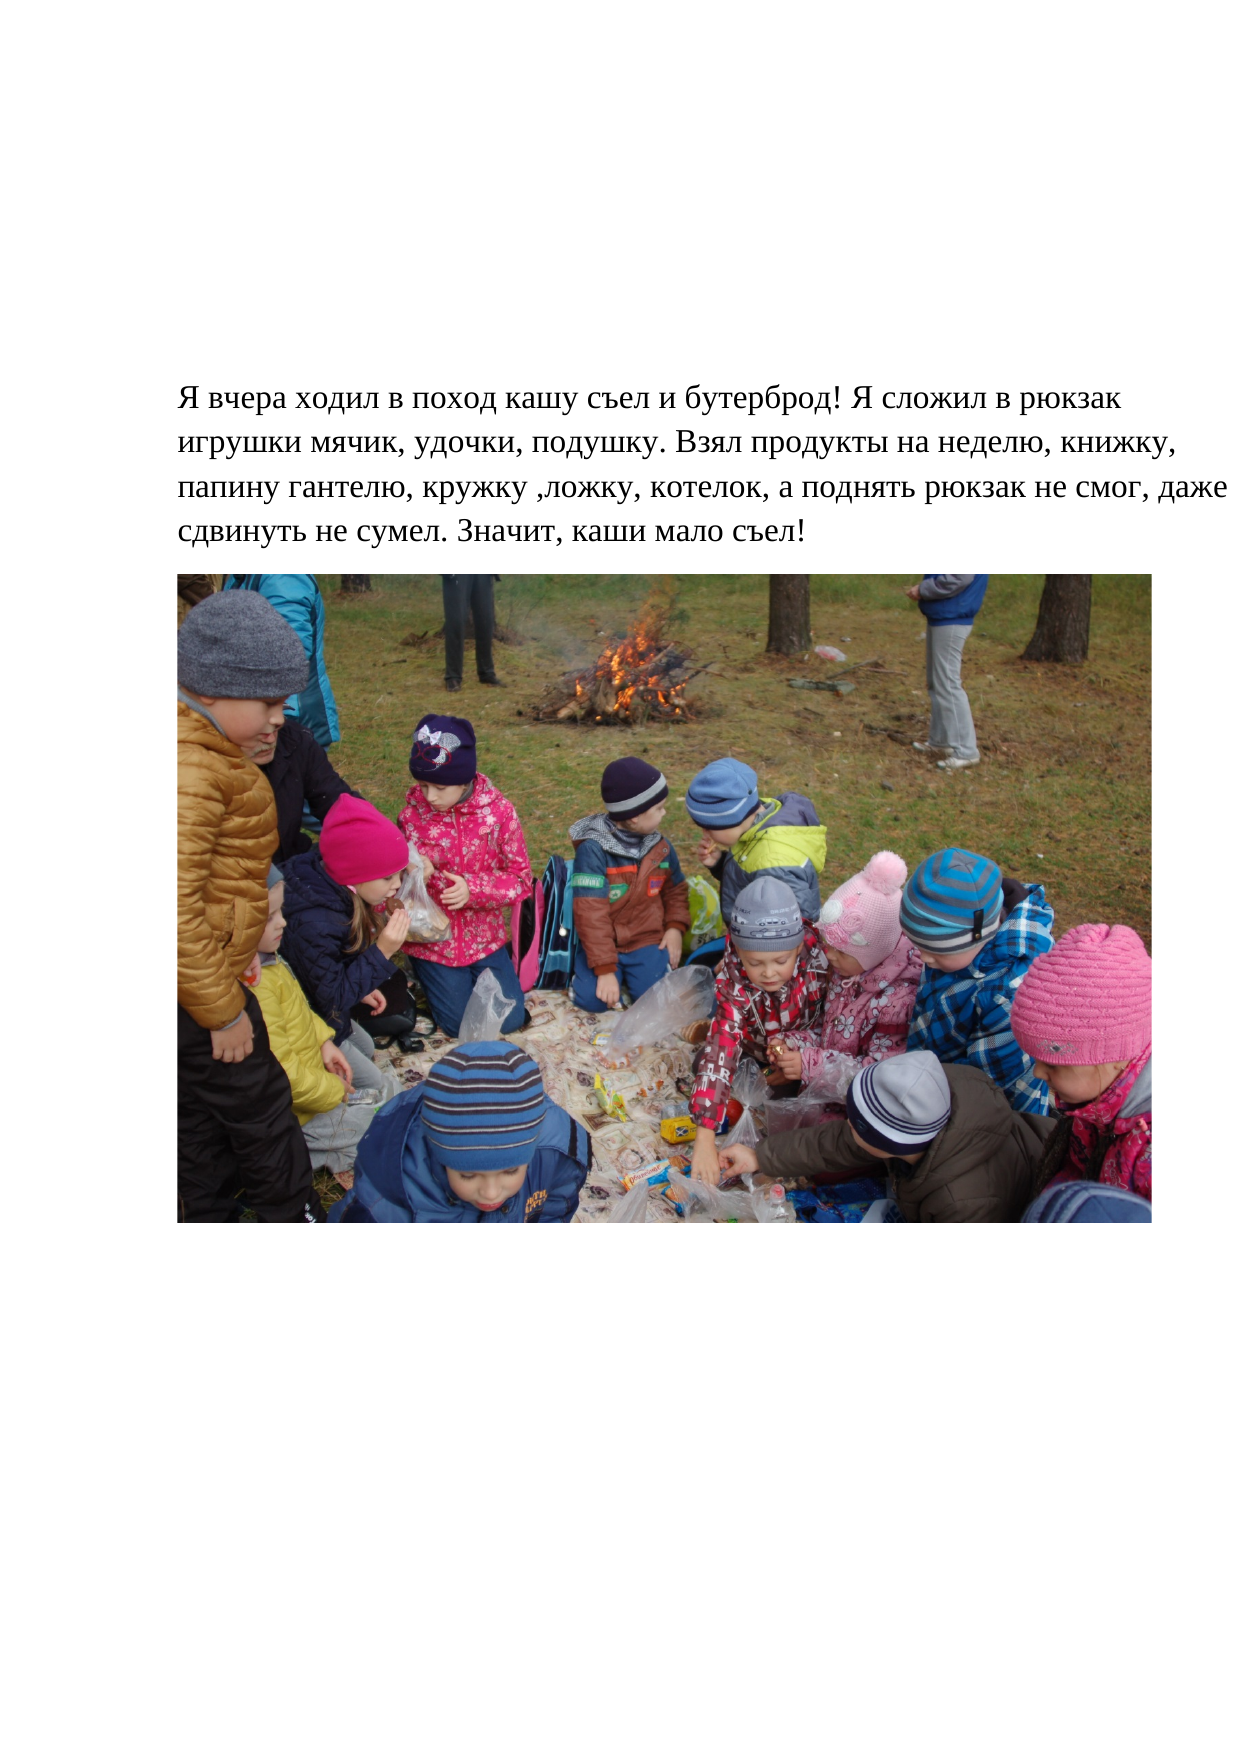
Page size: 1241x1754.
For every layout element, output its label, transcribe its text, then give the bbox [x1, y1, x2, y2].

picture [177, 574, 1152, 1223]
text Я вчера ходил в поход кашу съел и бутерброд! Я сложил в рюкзак игрушки мячик, удочки, подушку. Взял продукты на неделю, книжку, папину гантелю, кружку ,ложку, котелок, а поднять рюкзак не смог, даже сдвинуть не сумел. Значит, каши мало съел! [177, 378, 1240, 548]
